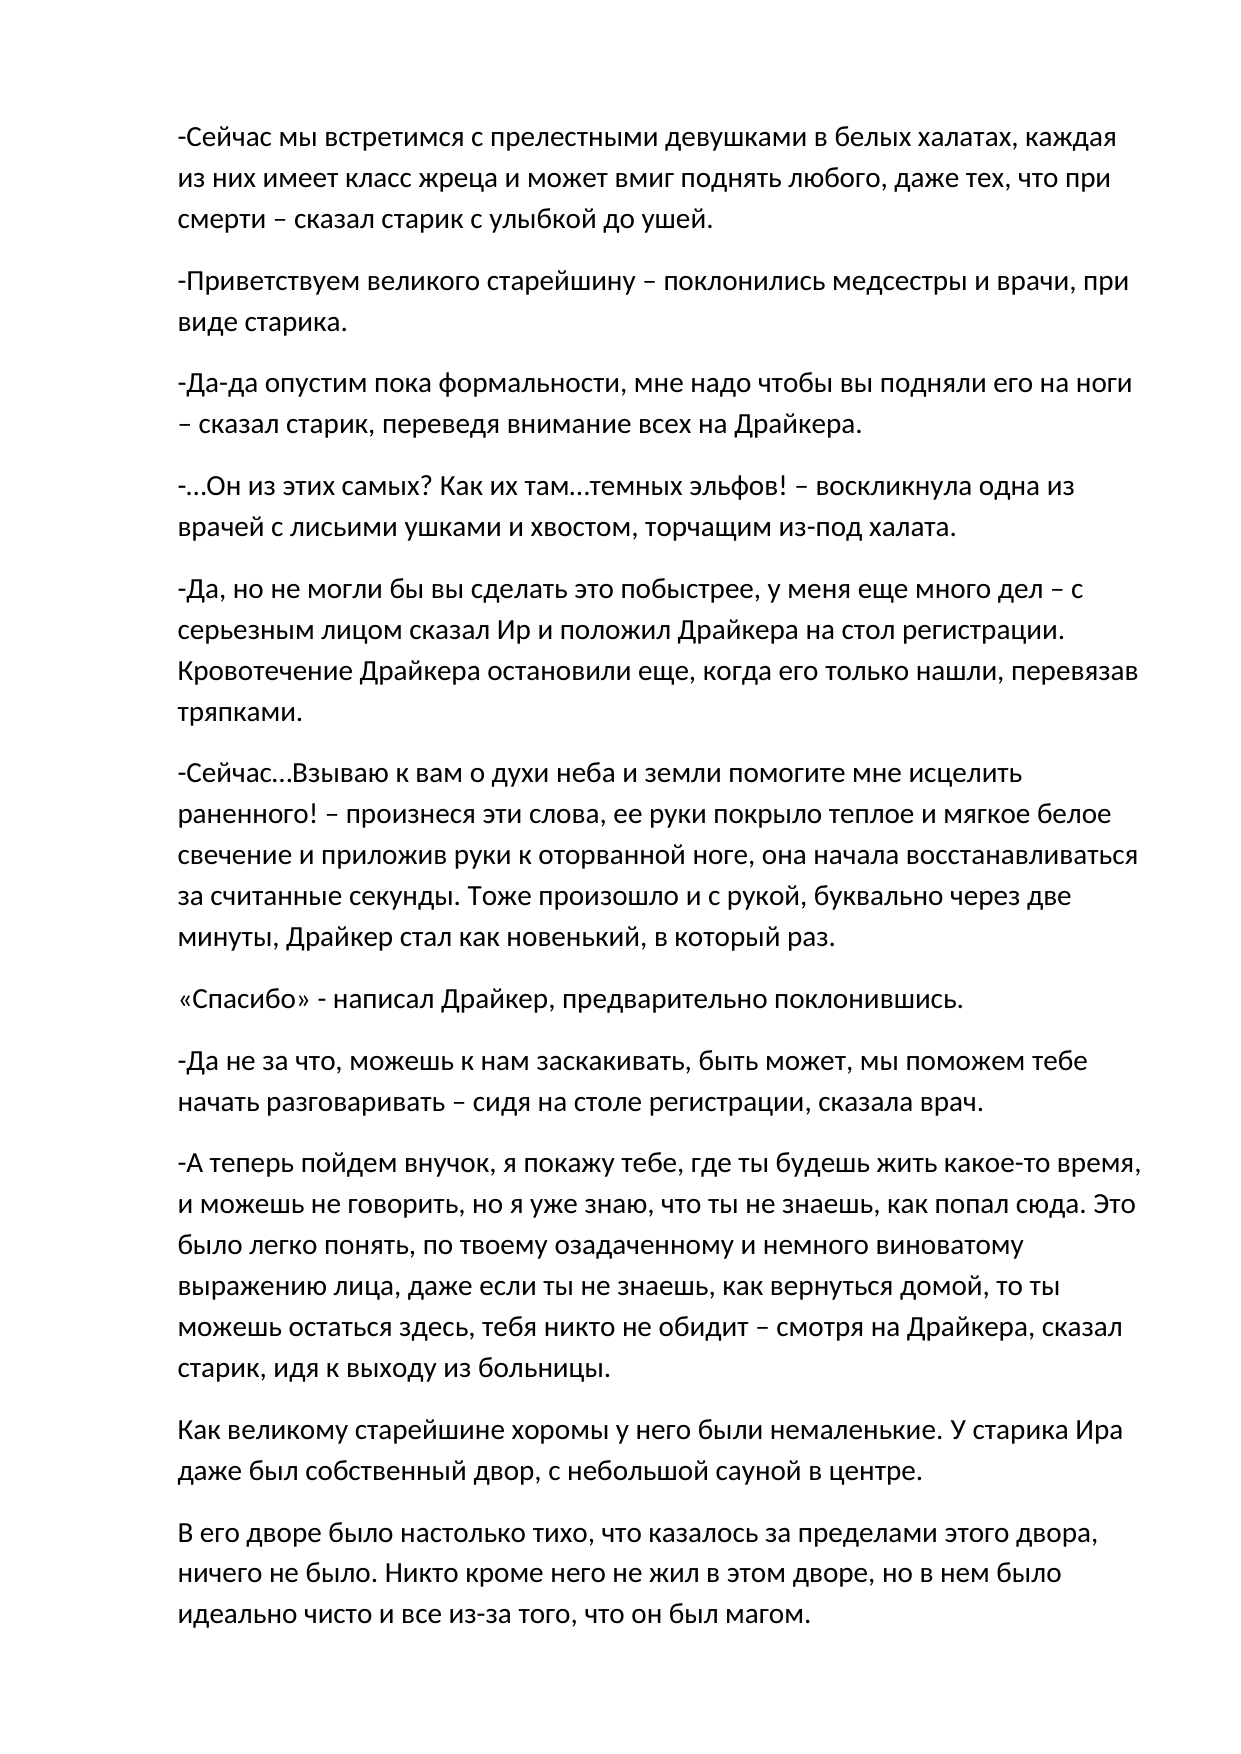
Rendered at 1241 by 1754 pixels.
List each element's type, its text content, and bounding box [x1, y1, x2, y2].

text -Сейчас…Взываю к вам о духи неба и земли помогите мне исцелить раненного! – произнеся эти слова, ее руки покрыло теплое и мягкое белое свечение и приложив руки к оторванной ноге, она начала восстанавливаться за считанные секунды. Тоже произошло и с рукой, буквально через две минуты, Драйкер стал как новенький, в который раз. [177, 754, 1152, 954]
text -Да, но не могли бы вы сделать это побыстрее, у меня еще много дел – с серьезным лицом сказал Ир и положил Драйкера на стол регистрации. Кровотечение Драйкера остановили еще, когда его только нашли, перевязав тряпками. [177, 570, 1152, 728]
text -Сейчас мы встретимся с прелестными девушками в белых халатах, каждая из них имеет класс жреца и может вмиг поднять любого, даже тех, что при смерти – сказал старик с улыбкой до ушей. [177, 118, 1152, 236]
text Как великому старейшине хоромы у него были немаленькие. У старика Ира даже был собственный двор, с небольшой сауной в центре. [177, 1411, 1152, 1487]
text -Да-да опустим пока формальности, мне надо чтобы вы подняли его на ноги – сказал старик, переведя внимание всех на Драйкера. [177, 364, 1152, 441]
text -…Он из этих самых? Как их там…темных эльфов! – воскликнула одна из врачей с лисьими ушками и хвостом, торчащим из-под халата. [177, 467, 1152, 544]
text -А теперь пойдем внучок, я покажу тебе, где ты будешь жить какое-то время, и можешь не говорить, но я уже знаю, что ты не знаешь, как попал сюда. Это было легко понять, по твоему озадаченному и немного виноватому выражению лица, даже если ты не знаешь, как вернуться домой, то ты можешь остаться здесь, тебя никто не обидит – смотря на Драйкера, сказал старик, идя к выходу из больницы. [177, 1144, 1152, 1385]
text В его дворе было настолько тихо, что казалось за пределами этого двора, ничего не было. Никто кроме него не жил в этом дворе, но в нем было идеально чисто и все из-за того, что он был магом. [177, 1514, 1152, 1631]
text -Да не за что, можешь к нам заскакивать, быть может, мы поможем тебе начать разговаривать – сидя на столе регистрации, сказала врач. [177, 1042, 1152, 1118]
text «Спасибо» - написал Драйкер, предварительно поклонившись. [177, 980, 1152, 1016]
text -Приветствуем великого старейшину – поклонились медсестры и врачи, при виде старика. [177, 262, 1152, 338]
